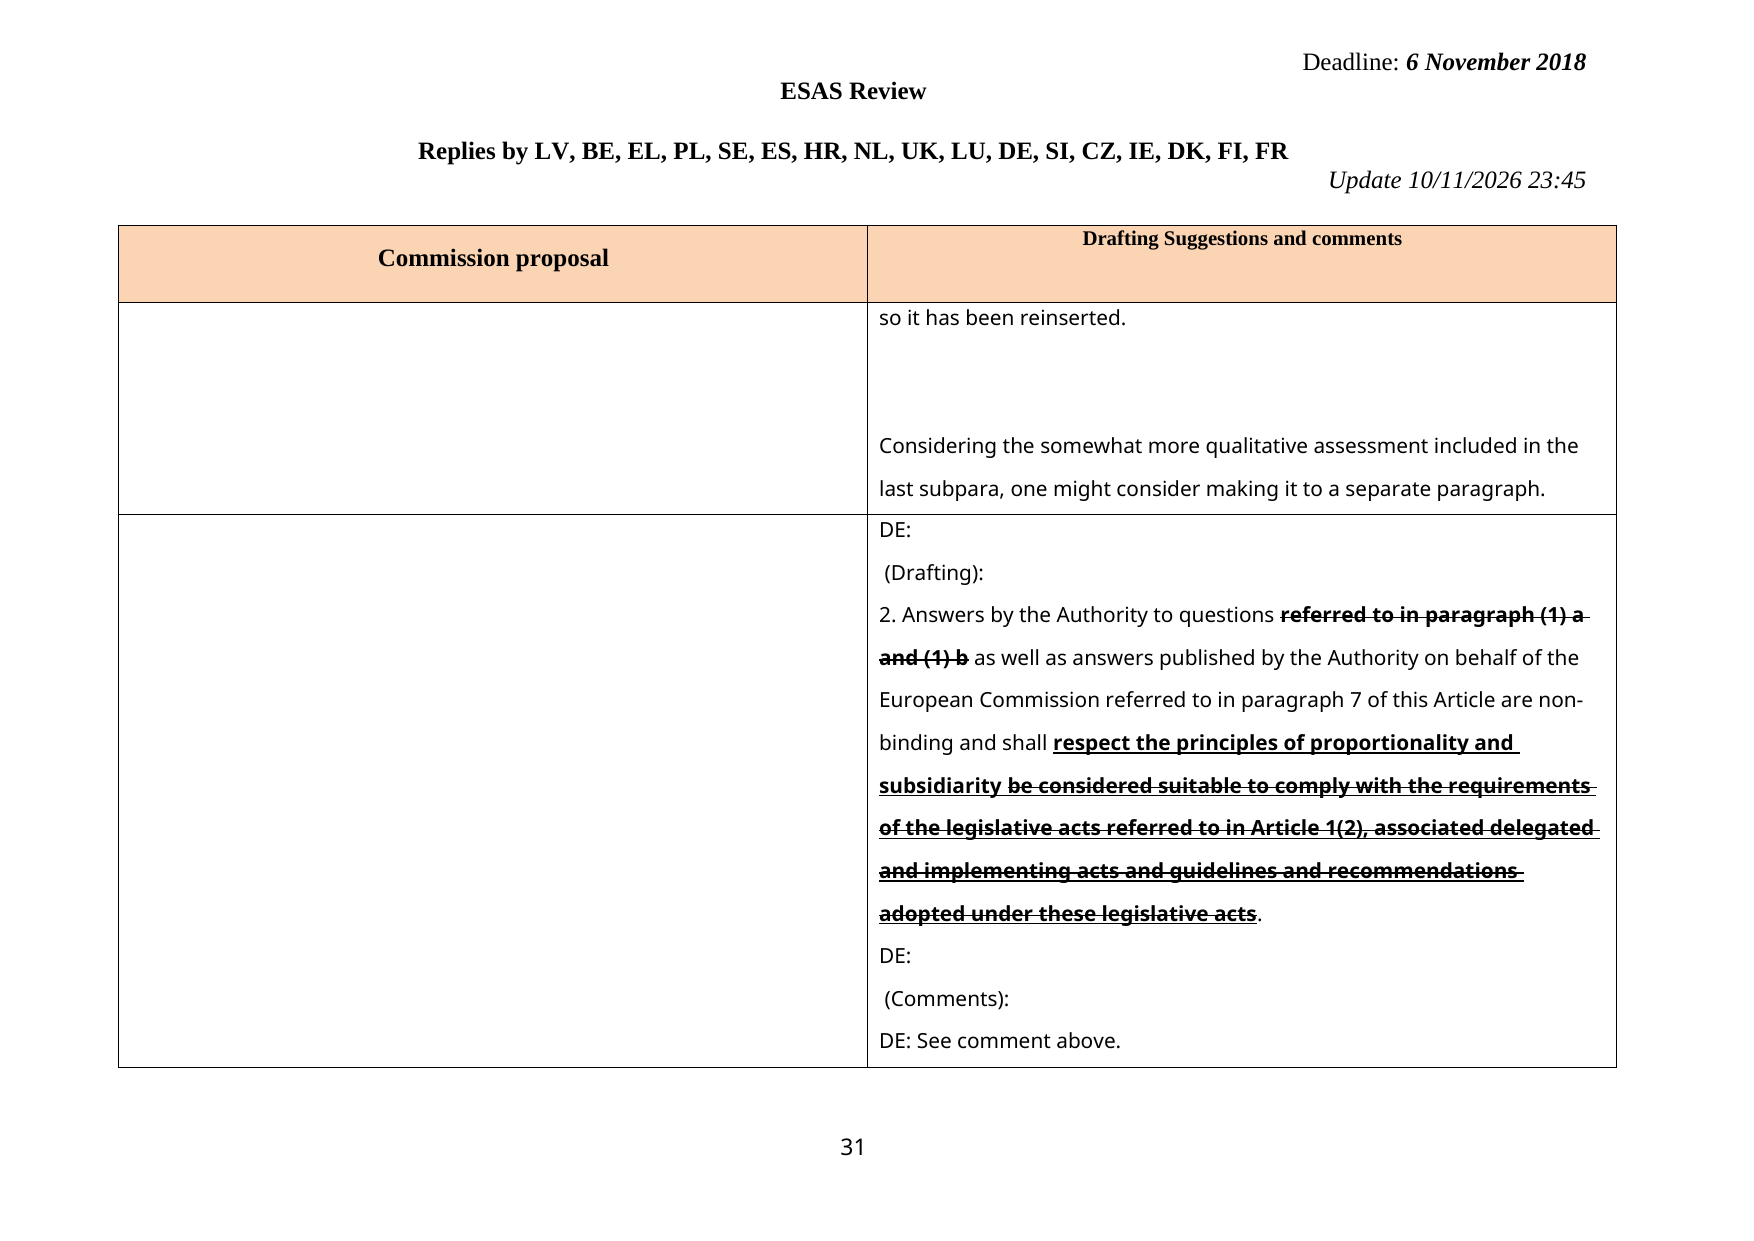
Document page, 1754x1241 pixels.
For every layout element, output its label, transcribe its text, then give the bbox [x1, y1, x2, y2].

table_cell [868, 515, 1616, 1067]
table_header Commission proposal [119, 226, 867, 302]
table_cell [119, 303, 867, 514]
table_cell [868, 303, 1616, 514]
table_header Drafting Suggestions and comments [868, 226, 1616, 302]
table_cell [119, 515, 867, 1067]
